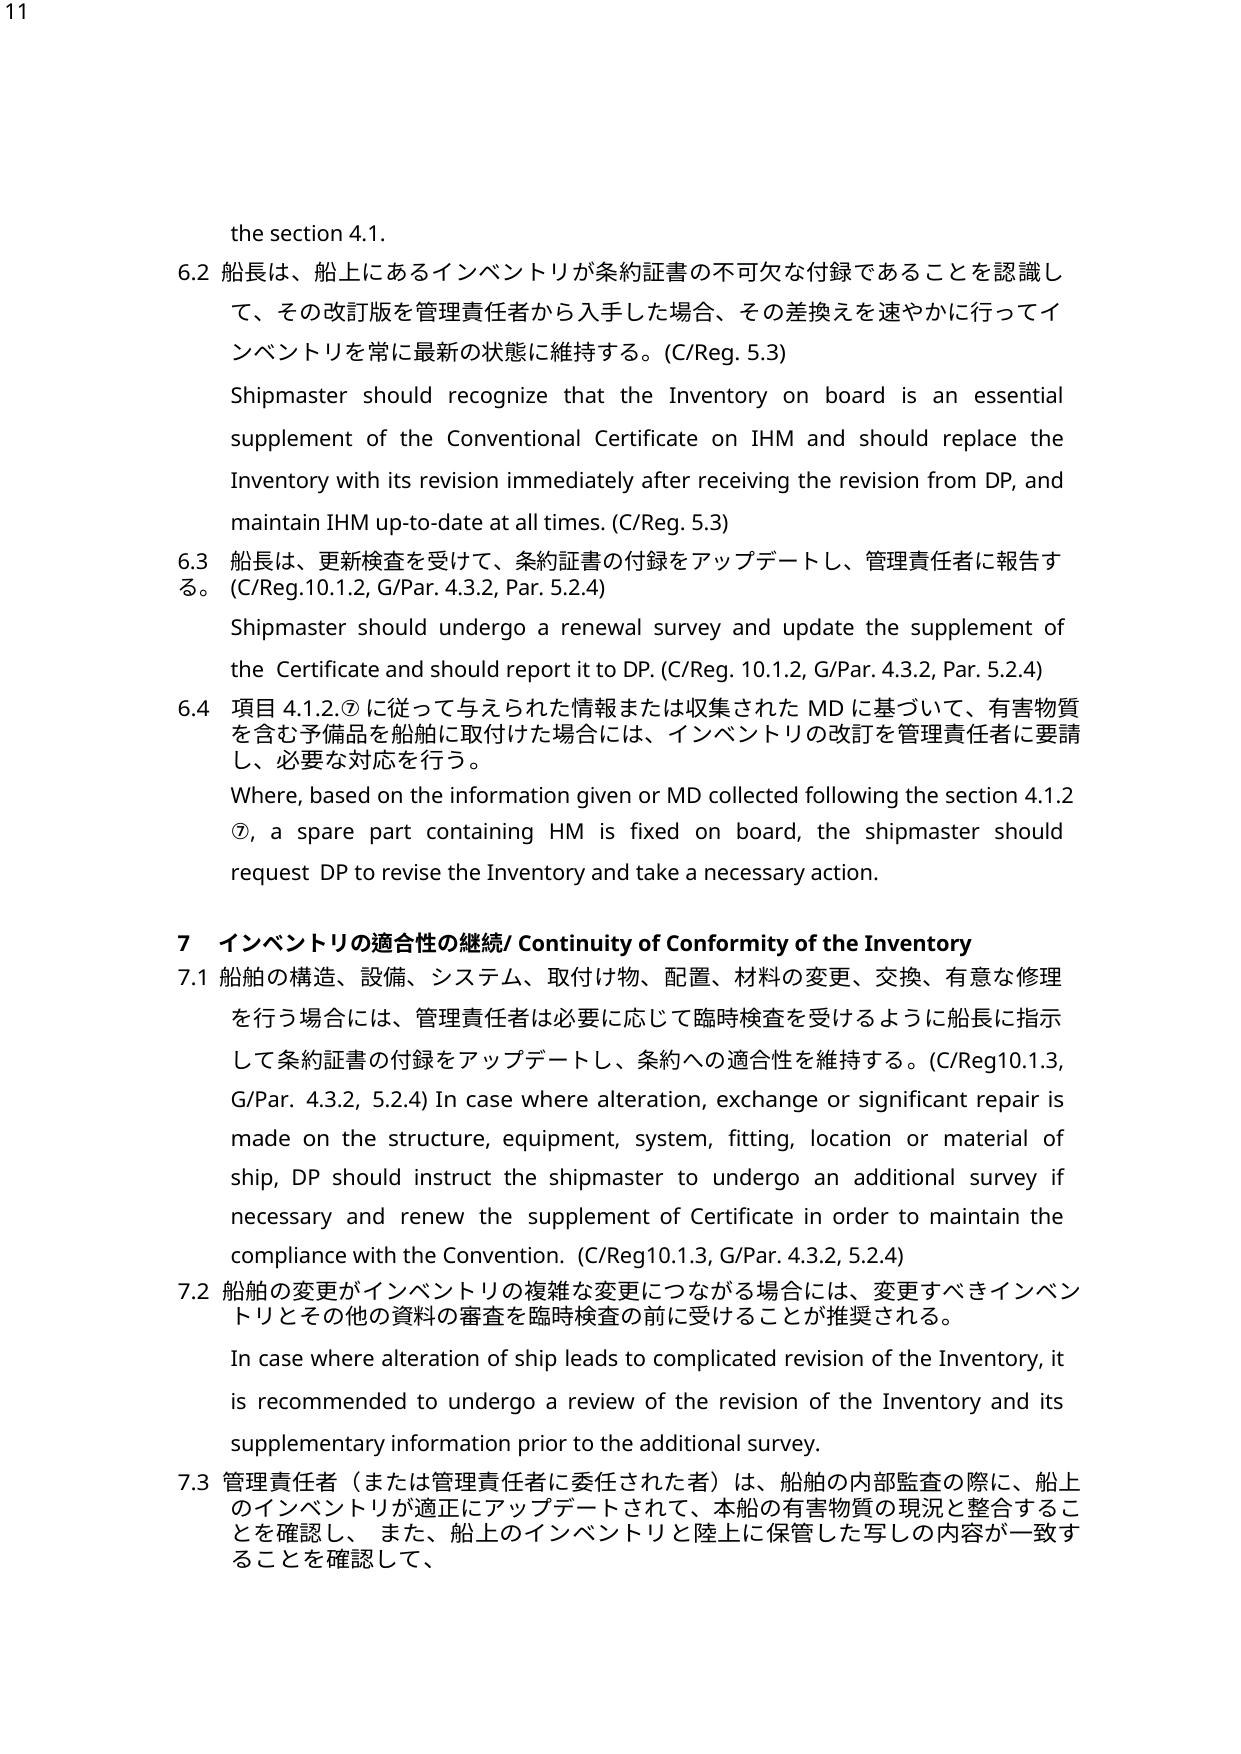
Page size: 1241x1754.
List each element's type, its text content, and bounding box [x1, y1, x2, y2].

text Where, based on the information given or MD collected following the section 4.1.2 [230, 780, 1082, 810]
text the section 4.1. [230, 218, 1082, 248]
text Shipmaster should undergo a renewal survey and update the supplement of the Certificate and should report it to DP. (C/Reg. 10.1.2, G/Par. 4.3.2, Par. 5.2.4) [230, 612, 1064, 684]
text 7.3 管理責任者（または管理責任者に委任された者）は、船舶の内部監査の際に、船上のインベントリが適正にアップデートされて、本船の有害物質の現況と整合することを確認し、 また、船上のインベントリと陸上に保管した写しの内容が一致することを確認して、 [177, 1470, 1082, 1573]
text 7.2 船舶の変更がインベントリの複雑な変更につながる場合には、変更すべきインベントリとその他の資料の審査を臨時検査の前に受けることが推奨される。 [177, 1279, 1082, 1330]
text 7.1 船舶の構造、設備、システム、取付け物、配置、材料の変更、交換、有意な修理を行う場合には、管理責任者は必要に応じて臨時検査を受けるように船長に指示して条約証書の付録をアップデートし、条約への適合性を維持する。(C/Reg10.1.3, G/Par. 4.3.2, 5.2.4) In case where alteration, exchange or significant repair is made on the structure, equipment, system, fitting, location or material of ship, DP should instruct the shipmaster to undergo an additional survey if necessary and renew the supplement of Certificate in order to maintain the compliance with the Convention. (C/Reg10.1.3, G/Par. 4.3.2, 5.2.4) [177, 960, 1064, 1269]
text 6.4 項目 4.1.2.⑦に従って与えられた情報または収集された MD に基づいて、有害物質を含む予備品を船舶に取付けた場合には、インベントリの改訂を管理責任者に要請し、必要な対応を行う。 [177, 696, 1082, 773]
text Shipmaster should recognize that the Inventory on board is an essential supplement of the Conventional Certificate on IHM and should replace the Inventory with its revision immediately after receiving the revision from DP, and maintain IHM up-to-date at all times. (C/Reg. 5.3) [230, 380, 1064, 537]
text 6.3 船長は、更新検査を受けて、条約証書の付録をアップデートし、管理責任者に報告する。 (C/Reg.10.1.2, G/Par. 4.3.2, Par. 5.2.4) [177, 549, 1082, 601]
text 6.2 船長は、船上にあるインベントリが条約証書の不可欠な付録であることを認識して、その改訂版を管理責任者から入手した場合、その差換えを速やかに行ってインベントリを常に最新の状態に維持する。(C/Reg. 5.3) [177, 255, 1064, 367]
subtitle インベントリの適合性の継続/ Continuity of Conformity of the Inventory [177, 928, 1082, 958]
text ⑦, a spare part containing HM is fixed on board, the shipmaster should request DP to revise the Inventory and take a necessary action. [230, 816, 1064, 887]
text In case where alteration of ship leads to complicated revision of the Inventory, it is recommended to undergo a review of the revision of the Inventory and its supplementary information prior to the additional survey. [230, 1343, 1064, 1458]
